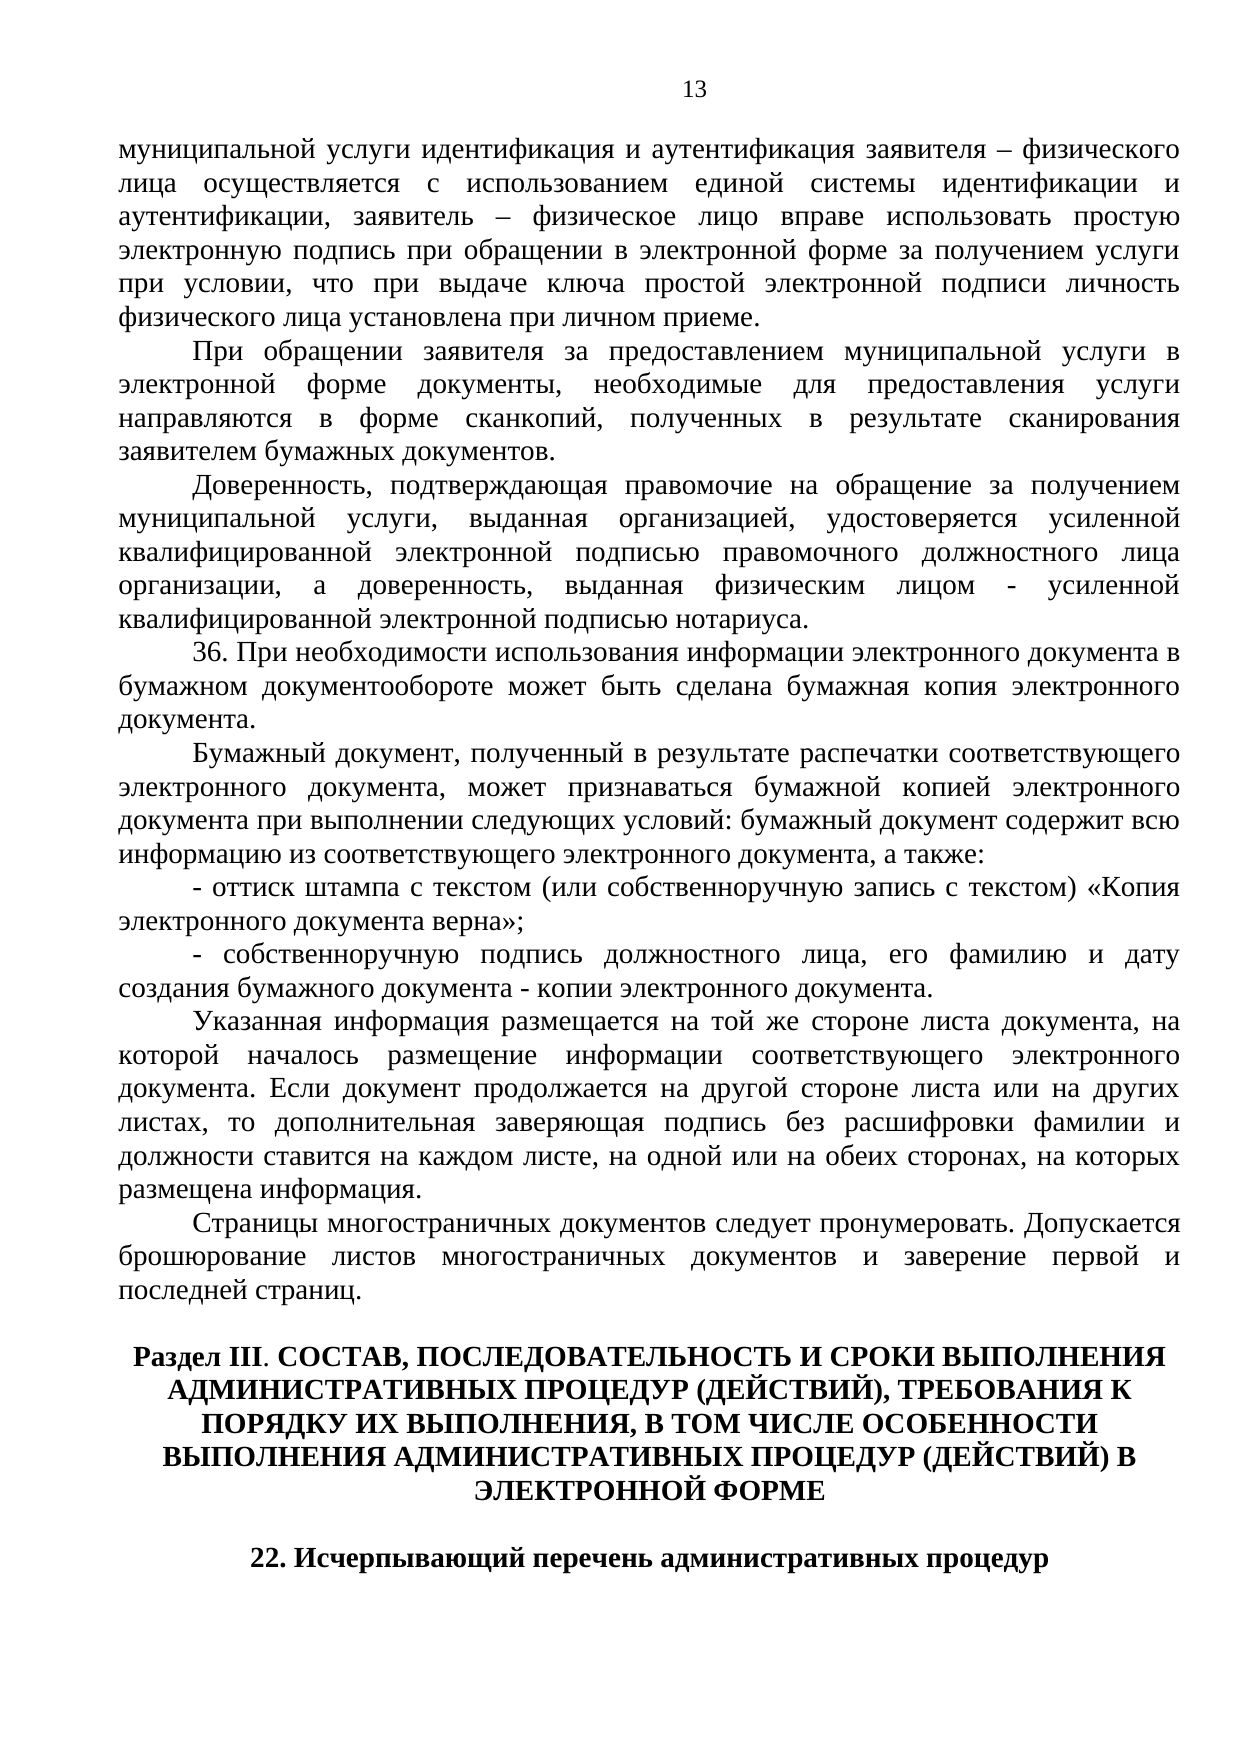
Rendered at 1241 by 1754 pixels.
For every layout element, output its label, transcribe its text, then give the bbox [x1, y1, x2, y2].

text Бумажный документ, полученный в результате распечатки соответствующего электронного документа, может признаваться бумажной копией электронного документа при выполнении следующих условий: бумажный документ содержит всю информацию из соответствующего электронного документа, а также: [118, 735, 1181, 869]
text Доверенность, подтверждающая правомочие на обращение за получением муниципальной услуги, выданная организацией, удостоверяется усиленной квалифицированной электронной подписью правомочного должностного лица организации, а доверенность, выданная физическим лицом - усиленной квалифицированной электронной подписью нотариуса. [118, 467, 1181, 634]
text Указанная информация размещается на той же стороне листа документа, на которой началось размещение информации соответствующего электронного документа. Если документ продолжается на другой стороне листа или на других листах, то дополнительная заверяющая подпись без расшифровки фамилии и должности ставится на каждом листе, на одной или на обеих сторонах, на которых размещена информация. [118, 1003, 1181, 1205]
text При обращении заявителя за предоставлением муниципальной услуги в электронной форме документы, необходимые для предоставления услуги направляются в форме сканкопий, полученных в результате сканирования заявителем бумажных документов. [118, 333, 1181, 467]
text 36. При необходимости использования информации электронного документа в бумажном документообороте может быть сделана бумажная копия электронного документа. [118, 634, 1181, 735]
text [118, 131, 1181, 333]
text Страницы многостраничных документов следует пронумеровать. Допускается брошюрование листов многостраничных документов и заверение первой и последней страниц. [118, 1205, 1181, 1305]
text - собственноручную подпись должностного лица, его фамилию и дату создания бумажного документа - копии электронного документа. [118, 936, 1181, 1003]
text - оттиск штампа с текстом (или собственноручную запись с текстом) «Копия электронного документа верна»; [118, 869, 1181, 936]
text Раздел III. СОСТАВ, ПОСЛЕДОВАТЕЛЬНОСТЬ И СРОКИ ВЫПОЛНЕНИЯ АДМИНИСТРАТИВНЫХ ПРОЦЕДУР (ДЕЙСТВИЙ), ТРЕБОВАНИЯ К ПОРЯДКУ ИХ ВЫПОЛНЕНИЯ, В ТОМ ЧИСЛЕ ОСОБЕННОСТИ ВЫПОЛНЕНИЯ АДМИНИСТРАТИВНЫХ ПРОЦЕДУР (ДЕЙСТВИЙ) В ЭЛЕКТРОННОЙ ФОРМЕ [118, 1339, 1181, 1507]
text 22. Исчерпывающий перечень административных процедур [118, 1540, 1181, 1574]
